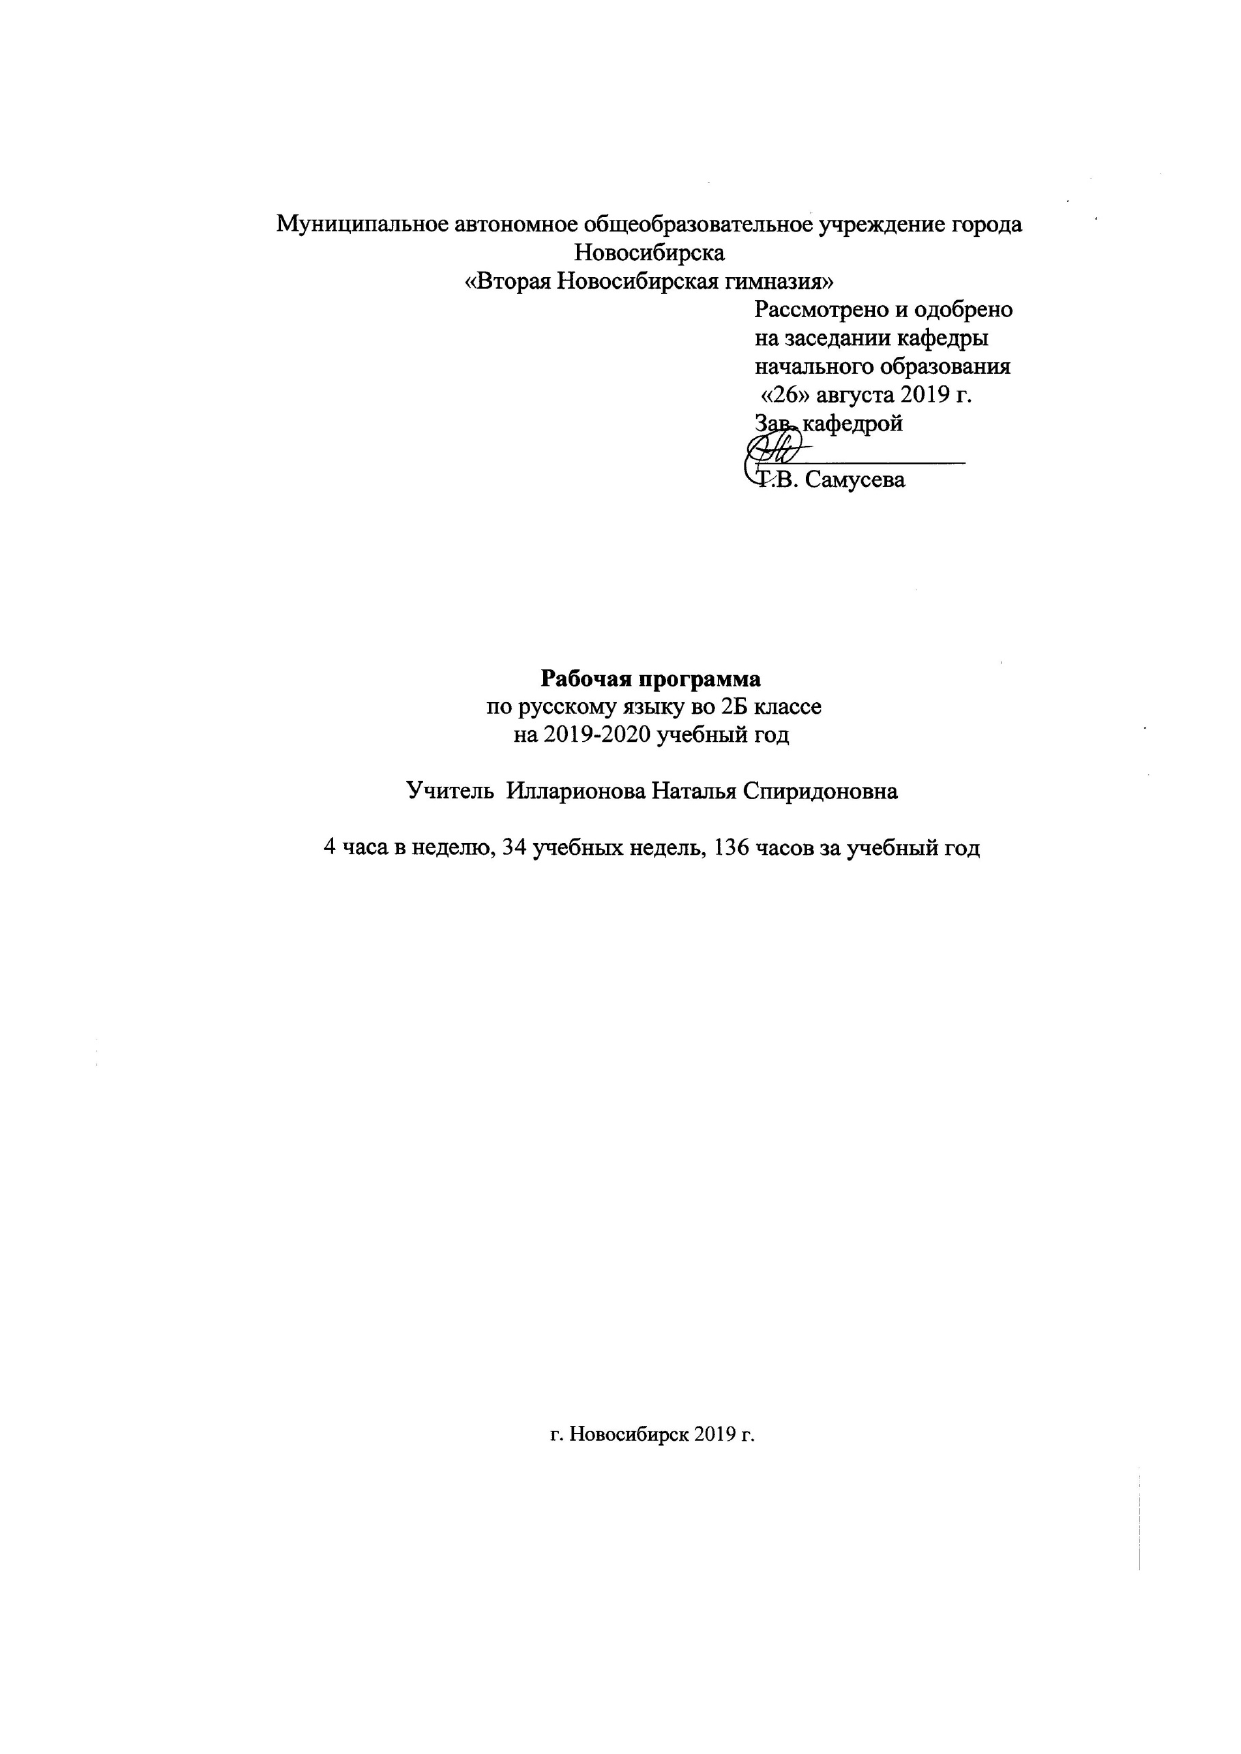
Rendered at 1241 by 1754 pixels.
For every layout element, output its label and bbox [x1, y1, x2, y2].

picture [88, 118, 1167, 1600]
